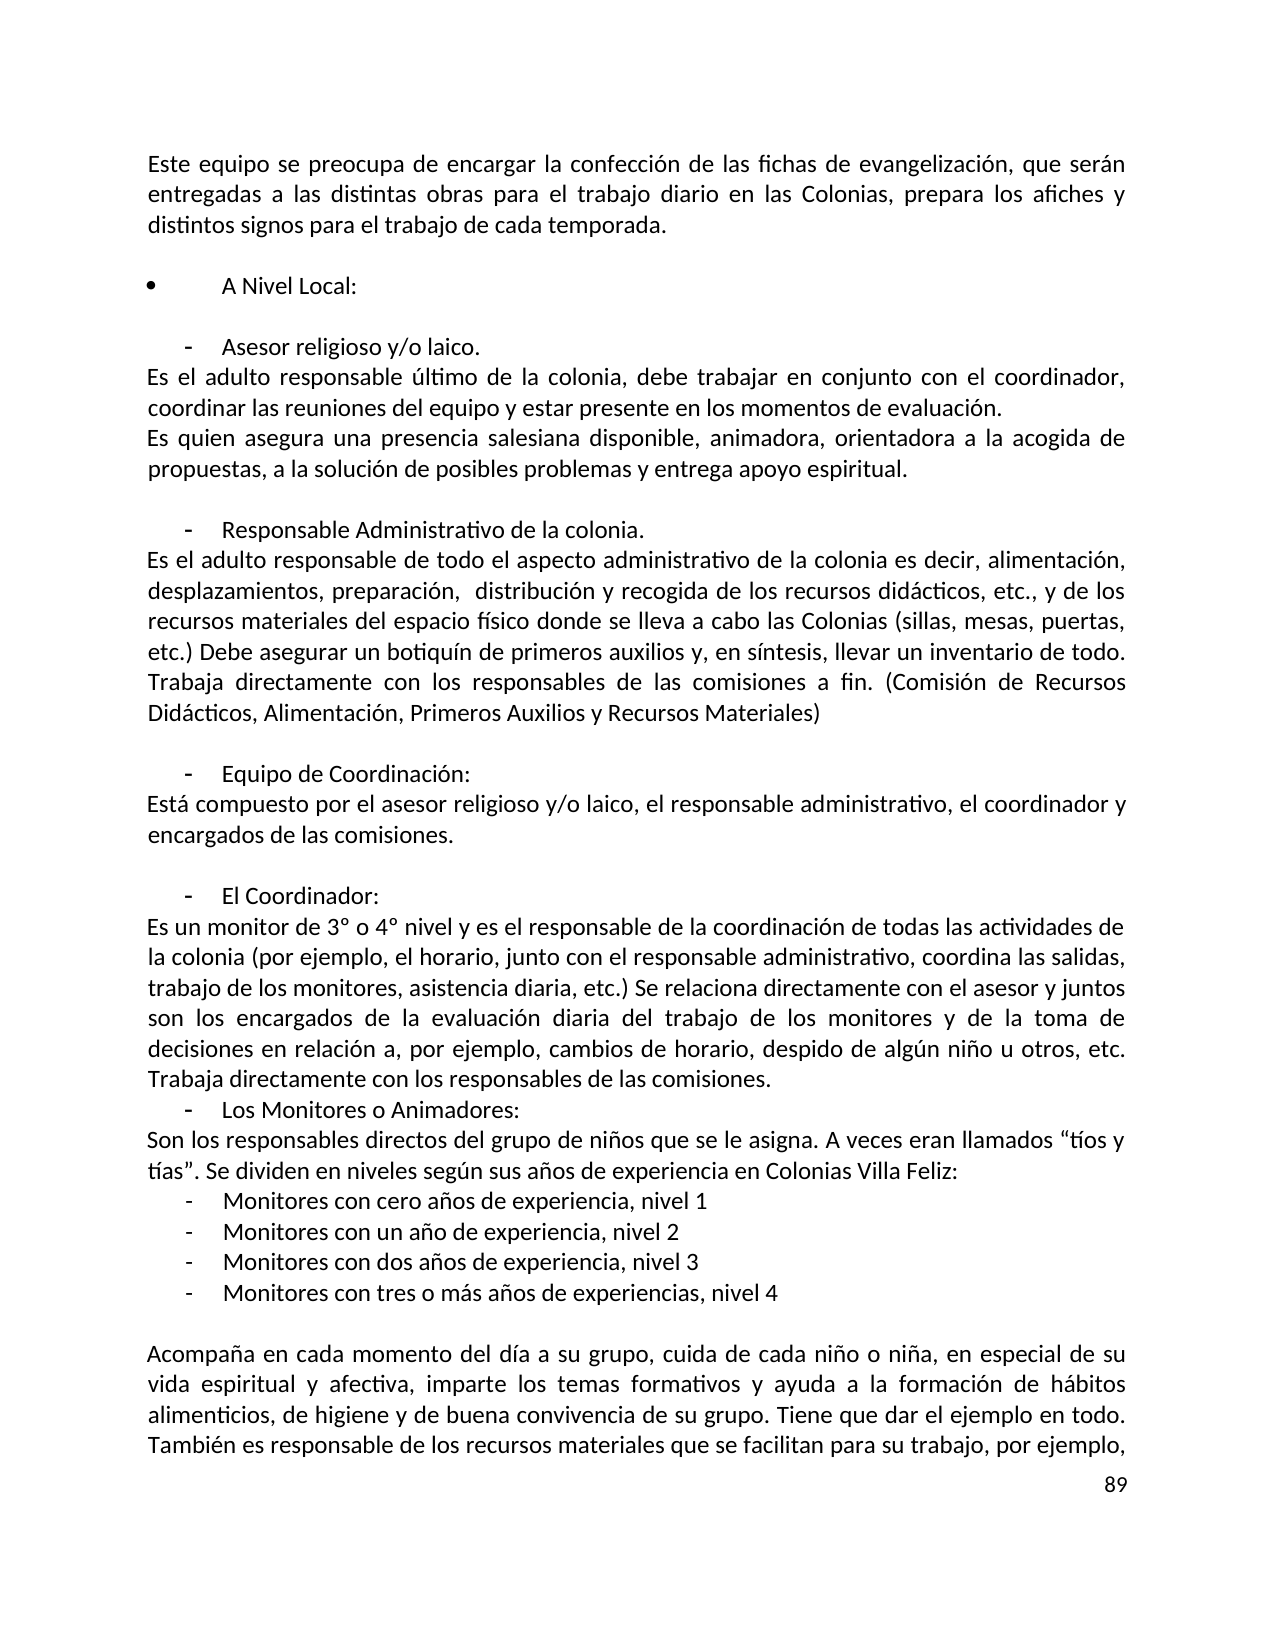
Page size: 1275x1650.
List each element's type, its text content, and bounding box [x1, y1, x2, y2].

list Equipo de Coordinación: [184, 758, 1127, 789]
list Es el adulto responsable último de la colonia, debe trabajar en conjunto con el coordinador, coordinar las reuniones del equipo y estar presente en los momentos de evaluación. [147, 361, 1127, 422]
list Es el adulto responsable de todo el aspecto administrativo de la colonia es decir, alimentación, desplazamientos, preparación, distribución y recogida de los recursos didácticos, etc., y de los recursos materiales del espacio físico donde se lleva a cabo las Colonias (sillas, mesas, puertas, etc.) Debe asegurar un botiquín de primeros auxilios y, en síntesis, llevar un inventario de todo. Trabaja directamente con los responsables de las comisiones a fin. (Comisión de Recursos Didácticos, Alimentación, Primeros Auxilios y Recursos Materiales) [147, 544, 1127, 728]
list Monitores con cero años de experiencia, nivel 1 [185, 1185, 1127, 1216]
list Está compuesto por el asesor religioso y/o laico, el responsable administrativo, el coordinador y encargados de las comisiones. [147, 789, 1127, 850]
list Es un monitor de 3º o 4º nivel y es el responsable de la coordinación de todas las actividades de la colonia (por ejemplo, el horario, junto con el responsable administrativo, coordina las salidas, trabajo de los monitores, asistencia diaria, etc.) Se relaciona directamente con el asesor y juntos son los encargados de la evaluación diaria del trabajo de los monitores y de la toma de decisiones en relación a, por ejemplo, cambios de horario, despido de algún niño u otros, etc. Trabaja directamente con los responsables de las comisiones. [147, 911, 1127, 1094]
list Monitores con dos años de experiencia, nivel 3 [185, 1246, 1127, 1277]
list Es quien asegura una presencia salesiana disponible, animadora, orientadora a la acogida de propuestas, a la solución de posibles problemas y entrega apoyo espiritual. [147, 422, 1127, 483]
list Este equipo se preocupa de encargar la confección de las fichas de evangelización, que serán entregadas a las distintas obras para el trabajo diario en las Colonias, prepara los afiches y distintos signos para el trabajo de cada temporada. [148, 148, 1127, 239]
list El Coordinador: [184, 880, 1127, 911]
list Responsable Administrativo de la colonia. [184, 514, 1127, 544]
list A Nivel Local: [147, 270, 1127, 300]
list Los Monitores o Animadores: [184, 1094, 1127, 1124]
list Monitores con un año de experiencia, nivel 2 [185, 1216, 1127, 1246]
list Son los responsables directos del grupo de niños que se le asigna. A veces eran llamados “tíos y tías”. Se dividen en niveles según sus años de experiencia en Colonias Villa Feliz: [147, 1124, 1127, 1185]
list Asesor religioso y/o laico. [184, 331, 1127, 361]
list Monitores con tres o más años de experiencias, nivel 4 [185, 1277, 1127, 1307]
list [147, 1338, 1127, 1460]
